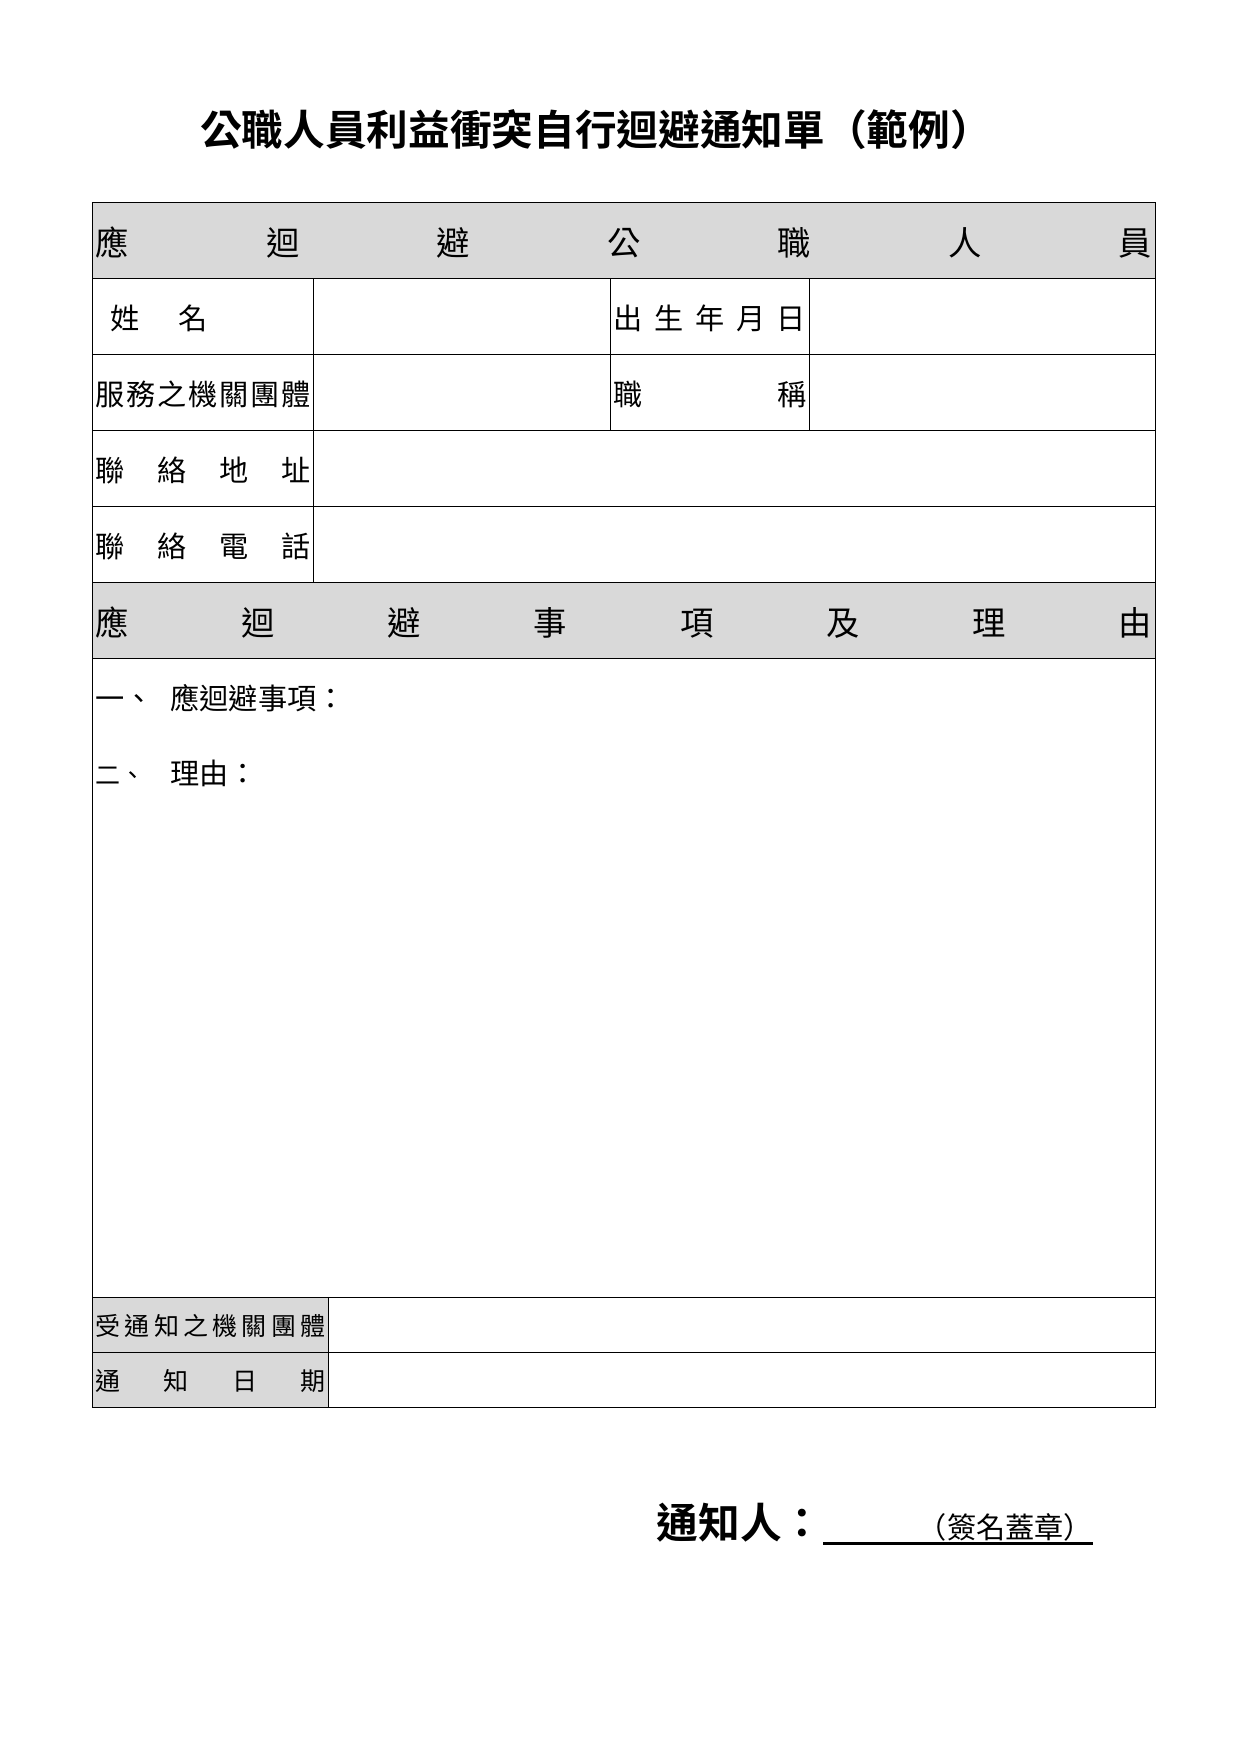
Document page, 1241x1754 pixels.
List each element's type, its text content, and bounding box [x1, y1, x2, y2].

table_cell [314, 279, 610, 354]
table_cell [810, 355, 1155, 430]
table_cell 服務之機關團體 [93, 355, 313, 430]
table_cell [314, 355, 610, 430]
table_cell [810, 279, 1155, 354]
text 通知人： （簽名蓋章） [148, 1483, 1092, 1558]
table_header 應迴避公職人員 [93, 203, 1155, 278]
table_cell [329, 1353, 1155, 1407]
table_cell 通知日期 [93, 1353, 328, 1407]
table_cell 聯絡地址 [93, 431, 313, 506]
table_cell 受通知之機關團體 [93, 1298, 328, 1352]
table_cell [314, 507, 1155, 582]
table_cell 出生年月日 [611, 279, 809, 354]
table_cell 應迴避事項： 理由： [93, 659, 1155, 1297]
text 公職人員利益衝突自行迴避通知單（範例） [148, 89, 1092, 164]
table_cell 姓 名 [93, 279, 313, 354]
table_cell [329, 1298, 1155, 1352]
table_cell 職稱 [611, 355, 809, 430]
table_cell 應迴避事項及理由 [93, 583, 1155, 658]
table_cell 聯絡電話 [93, 507, 313, 582]
table_cell [314, 431, 1155, 506]
